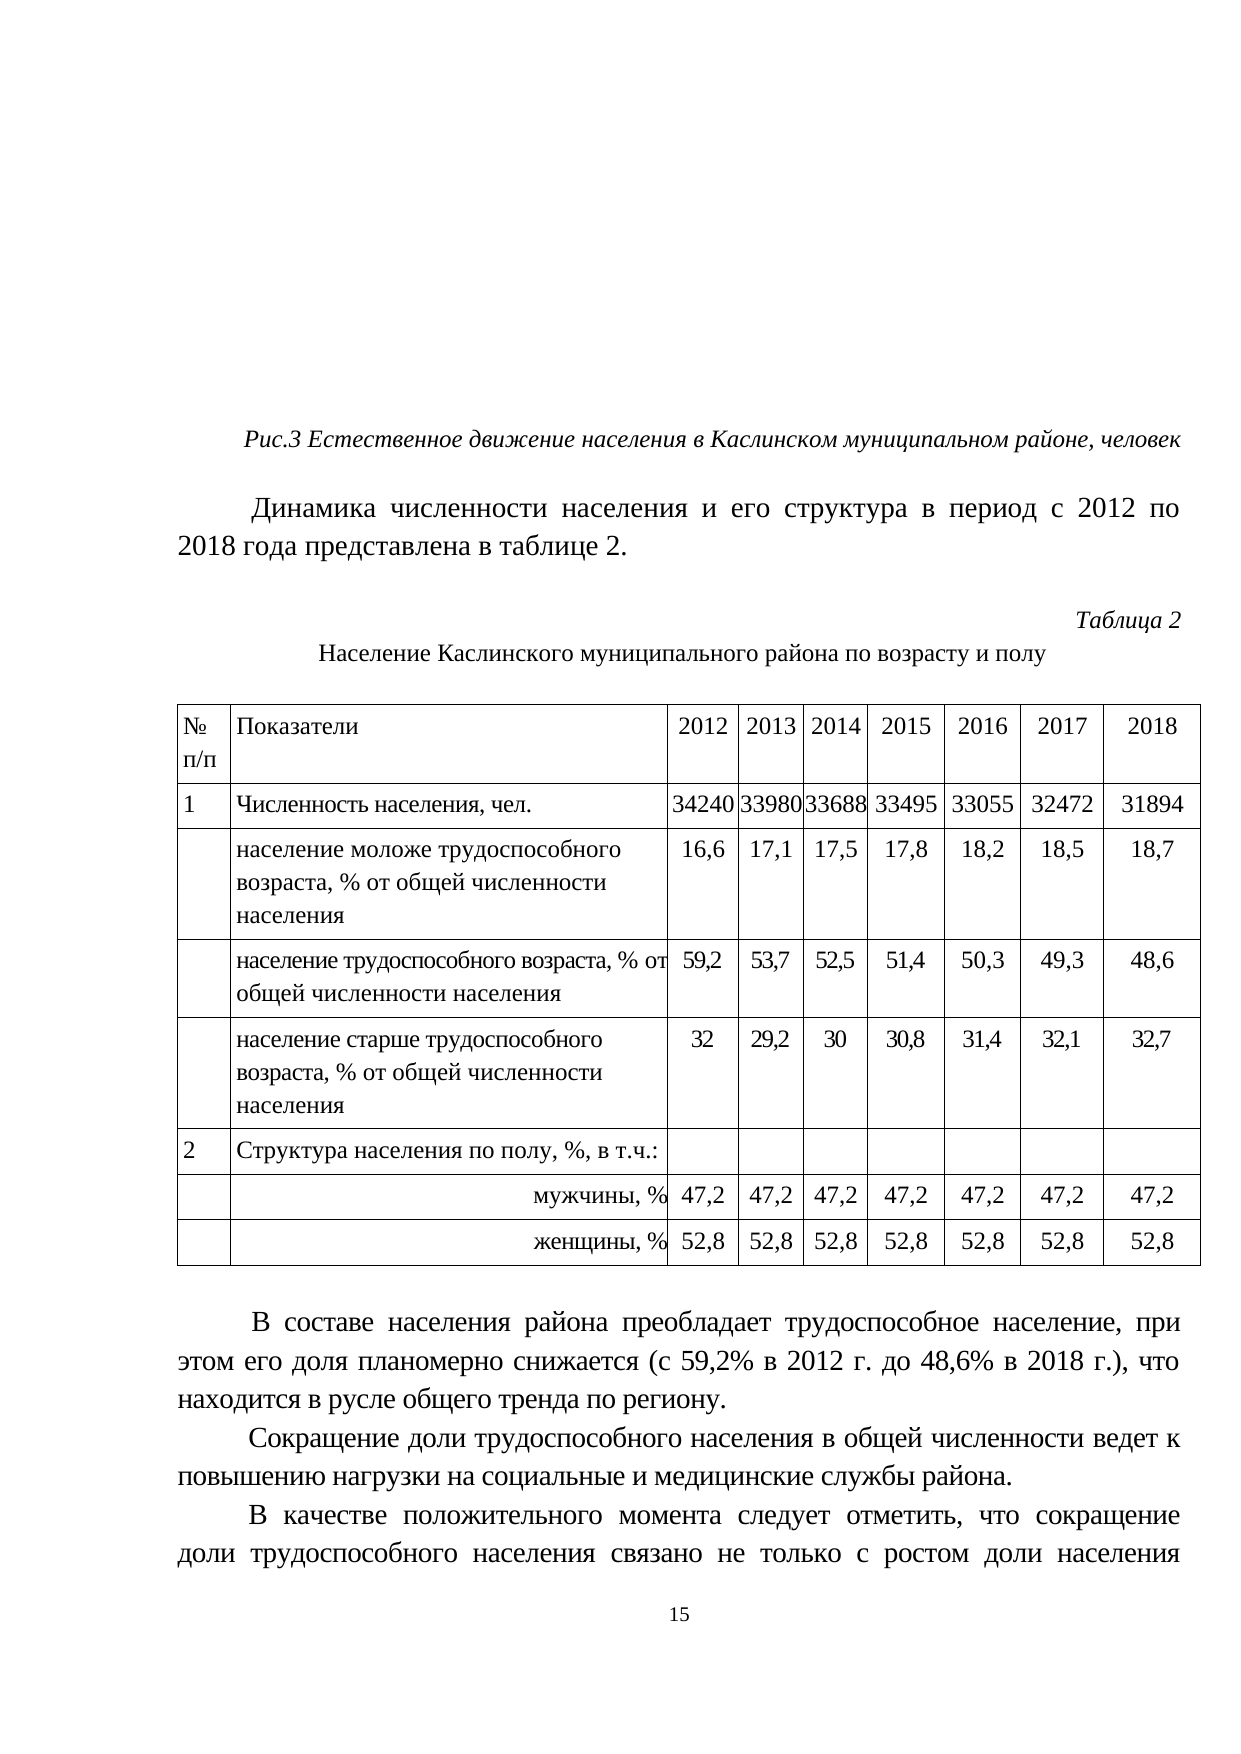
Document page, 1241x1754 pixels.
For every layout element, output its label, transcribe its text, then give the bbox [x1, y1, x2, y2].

table_cell 52,8 [945, 1220, 1020, 1264]
table_cell [178, 1175, 230, 1219]
table_cell 16,6 [668, 829, 738, 939]
table_cell 18,2 [945, 829, 1020, 939]
table_cell 52,8 [1104, 1220, 1200, 1264]
table_cell 18,5 [1021, 829, 1103, 939]
table_cell [178, 829, 230, 939]
table_header 2014 [804, 705, 867, 782]
table_cell [178, 1018, 230, 1128]
table_cell 33055 [945, 784, 1020, 828]
text Сокращение доли трудоспособного населения в общей численности ведет к повышению нагрузки на социальные и медицинские службы района. [177, 1420, 1181, 1492]
table_cell 47,2 [1104, 1175, 1200, 1219]
table_header 2017 [1021, 705, 1103, 782]
table_cell 32,7 [1104, 1018, 1200, 1128]
table_cell 31894 [1104, 784, 1200, 828]
table_cell 47,2 [1021, 1175, 1103, 1219]
table_cell 17,8 [868, 829, 944, 939]
table_cell 2 [178, 1129, 230, 1173]
table_cell 30,8 [868, 1018, 944, 1128]
table_cell [739, 1129, 803, 1173]
table_cell [945, 1129, 1020, 1173]
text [177, 1497, 1181, 1569]
table_cell 17,5 [804, 829, 867, 939]
table_header Показатели [231, 705, 667, 782]
table_cell 32472 [1021, 784, 1103, 828]
table_cell женщины, % [231, 1220, 667, 1264]
table_cell 52,8 [739, 1220, 803, 1264]
table_cell [868, 1129, 944, 1173]
table_cell 52,8 [1021, 1220, 1103, 1264]
table_cell 53,7 [739, 940, 803, 1017]
table_header 2015 [868, 705, 944, 782]
table_cell 59,2 [668, 940, 738, 1017]
table_cell 52,8 [868, 1220, 944, 1264]
table_cell [178, 1220, 230, 1264]
table_header № п/п [178, 705, 230, 782]
table_cell [668, 1129, 738, 1173]
table_cell 52,8 [668, 1220, 738, 1264]
table_cell 48,6 [1104, 940, 1200, 1017]
text Таблица 2 [177, 605, 1181, 634]
table_cell 17,1 [739, 829, 803, 939]
table_header 2013 [739, 705, 803, 782]
table_cell 31,4 [945, 1018, 1020, 1128]
table_cell 33688 [804, 784, 867, 828]
text Динамика численности населения и его структура в период с 2012 по 2018 года представлена в таблице 2. [177, 490, 1181, 562]
table_cell 34240 [668, 784, 738, 828]
table_cell 33495 [868, 784, 944, 828]
table_cell [804, 1129, 867, 1173]
table_cell 32,1 [1021, 1018, 1103, 1128]
table_header 2018 [1104, 705, 1200, 782]
text Население Каслинского муниципального района по возрасту и полу [177, 638, 1181, 667]
table_cell население трудоспособного возраста, % от общей численности населения [231, 940, 667, 1017]
table_cell 50,3 [945, 940, 1020, 1017]
table_cell 47,2 [739, 1175, 803, 1219]
table_cell 29,2 [739, 1018, 803, 1128]
text Рис.3 Естественное движение населения в Каслинском муниципальном районе, человек [177, 424, 1181, 452]
table_cell 52,8 [804, 1220, 867, 1264]
table_cell 47,2 [668, 1175, 738, 1219]
table_cell 18,7 [1104, 829, 1200, 939]
table_cell 33980 [739, 784, 803, 828]
table_cell 1 [178, 784, 230, 828]
table_cell 32 [668, 1018, 738, 1128]
table_cell 47,2 [868, 1175, 944, 1219]
table_cell 47,2 [804, 1175, 867, 1219]
table_cell 51,4 [868, 940, 944, 1017]
table_cell мужчины, % [231, 1175, 667, 1219]
table_cell 47,2 [945, 1175, 1020, 1219]
table_cell [1021, 1129, 1103, 1173]
table_cell [178, 940, 230, 1017]
text В составе населения района преобладает трудоспособное население, при этом его доля планомерно снижается (с 59,2% в 2012 г. до 48,6% в 2018 г.), что находится в русле общего тренда по региону. [177, 1304, 1181, 1415]
table_cell 49,3 [1021, 940, 1103, 1017]
table_cell [1104, 1129, 1200, 1173]
table_cell 52,5 [804, 940, 867, 1017]
table_cell 30 [804, 1018, 867, 1128]
table_cell население моложе трудоспособного возраста, % от общей численности населения [231, 829, 667, 939]
table_header 2016 [945, 705, 1020, 782]
table_cell Структура населения по полу, %, в т.ч.: [231, 1129, 667, 1173]
table_cell Численность населения, чел. [231, 784, 667, 828]
table_header 2012 [668, 705, 738, 782]
table_cell население старше трудоспособного возраста, % от общей численности населения [231, 1018, 667, 1128]
